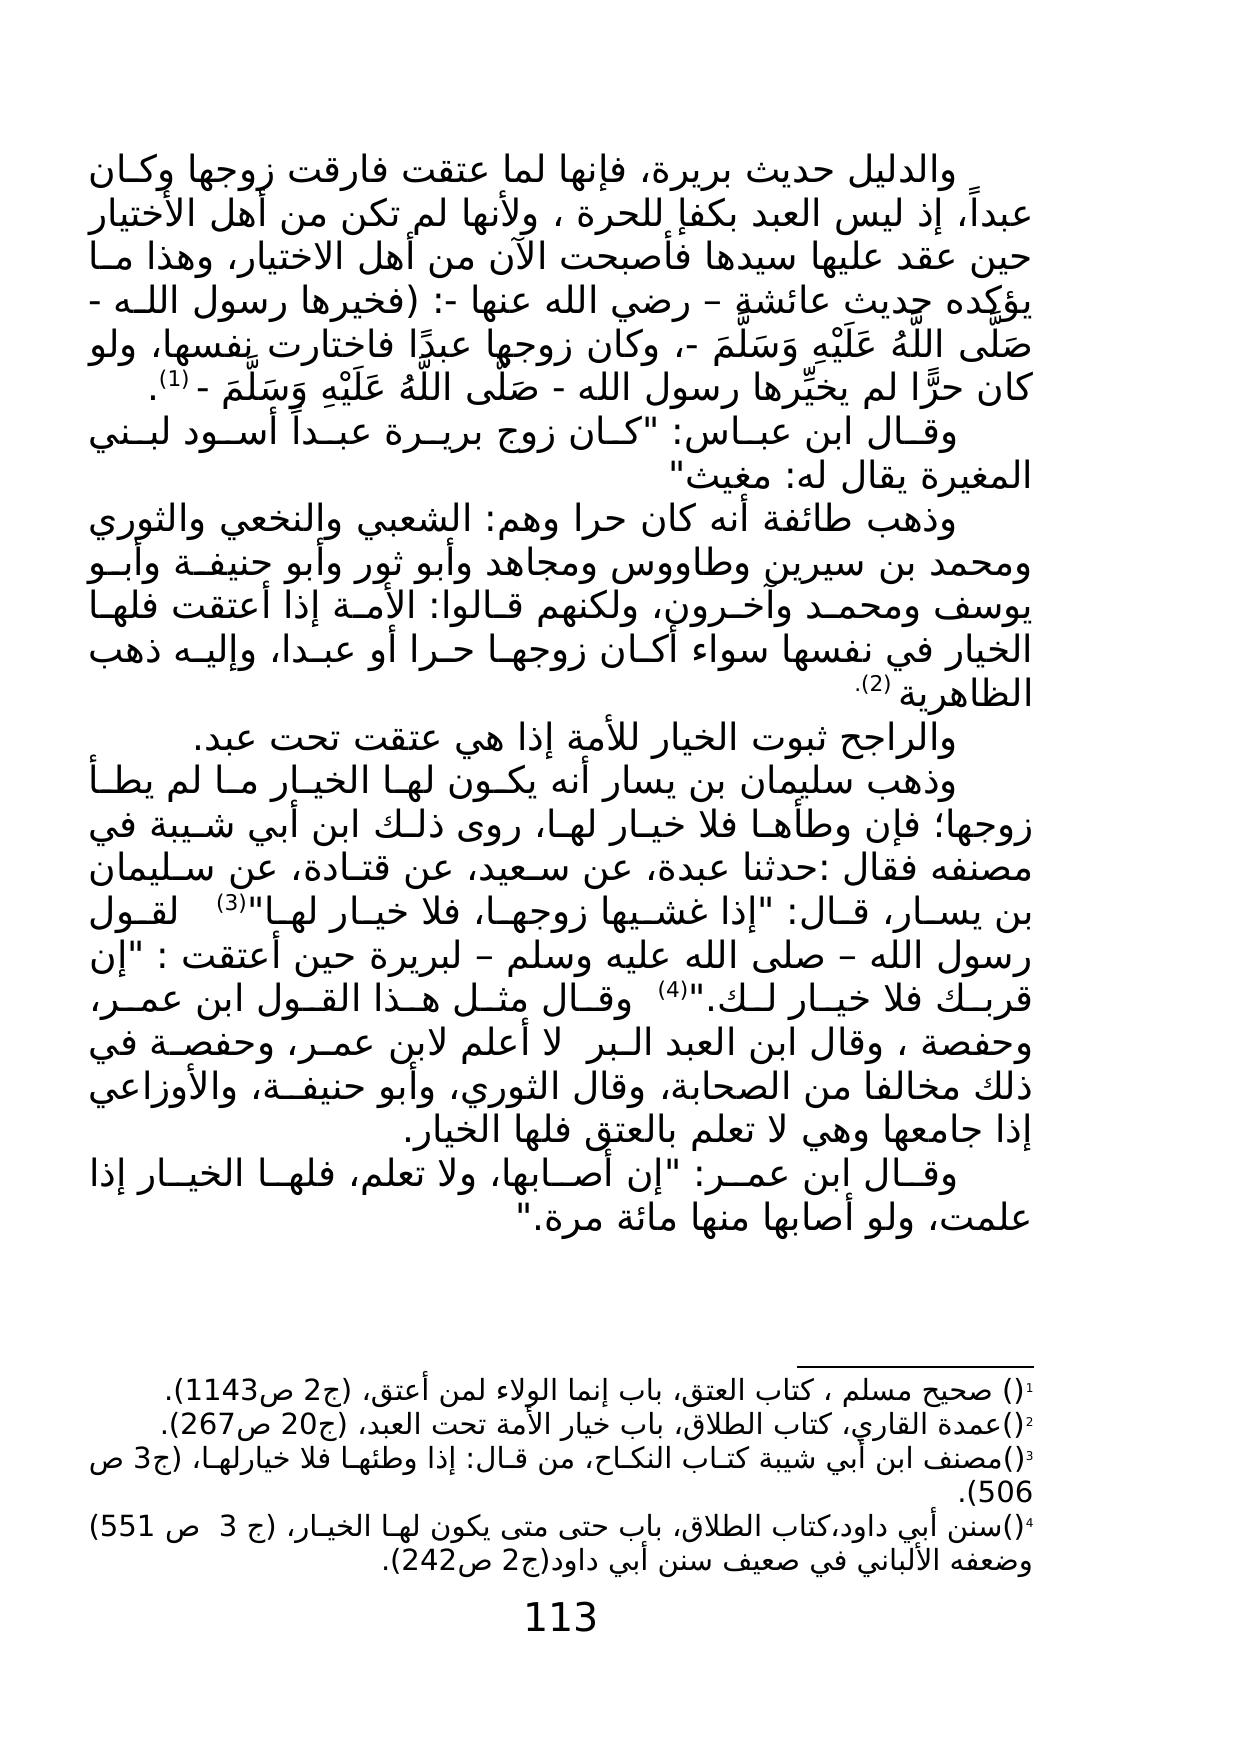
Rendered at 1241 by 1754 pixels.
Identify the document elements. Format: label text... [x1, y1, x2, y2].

text وذهب سليمان بن يسار أنه يكون لها الخيار ما لم يطأ زوجها؛ فإن وطأها فلا خيار لها، روى ذلك ابن أبي شيبة في مصنفه فقال :حدثنا عبدة، عن سعيد، عن قتادة، عن سليمان بن يسار، قال: "إذا غشيها زوجها، فلا خيار لها"() لقول رسول الله – صلى الله عليه وسلم – لبريرة حين أعتقت : "إن قربك فلا خيار لك."() وقال مثل هذا القول ابن عمر، وحفصة ، وقال ابن العبد البر لا أعلم لابن عمر، وحفصة في ذلك مخالفا من الصحابة، وقال الثوري، وأبو حنيفة، والأوزاعي إذا جامعها وهي لا تعلم بالعتق فلها الخيار. [89, 759, 1033, 1152]
text والدليل حديث بريرة، فإنها لما عتقت فارقت زوجها وكان عبداً، إذ ليس العبد بكفإ للحرة ، ولأنها لم تكن من أهل الأختيار حين عقد عليها سيدها فأصبحت الآن من أهل الاختيار، وهذا ما يؤكده حديث عائشة – رضي الله عنها -: (فخيرها رسول الله - صَلَّى اللَّهُ عَلَيْهِ وَسَلَّمَ -، وكان زوجها عبدًا فاختارت نفسها، ولو كان حرًّا لم يخيِّرها رسول الله - صَلَّى اللَّهُ عَلَيْهِ وَسَلَّمَ - (). [89, 148, 1033, 409]
text وقال ابن عباس: "كان زوج بريرة عبداً أسود لبني المغيرة يقال له: مغيث" [89, 409, 1033, 497]
text وذهب طائفة أنه كان حرا وهم: الشعبي والنخعي والثوري ومحمد بن سيرين وطاووس ومجاهد وأبو ثور وأبو حنيفة وأبو يوسف ومحمد وآخرون، ولكنهم قالوا: الأمة إذا أعتقت فلها الخيار في نفسها سواء أكان زوجها حرا أو عبدا، وإليه ذهب الظاهرية (). [89, 497, 1033, 715]
text والراجح ثبوت الخيار للأمة إذا هي عتقت تحت عبد. [89, 715, 1033, 759]
text وقال ابن عمر: "إن أصابها، ولا تعلم، فلها الخيار إذا علمت، ولو أصابها منها مائة مرة." [89, 1152, 1033, 1239]
